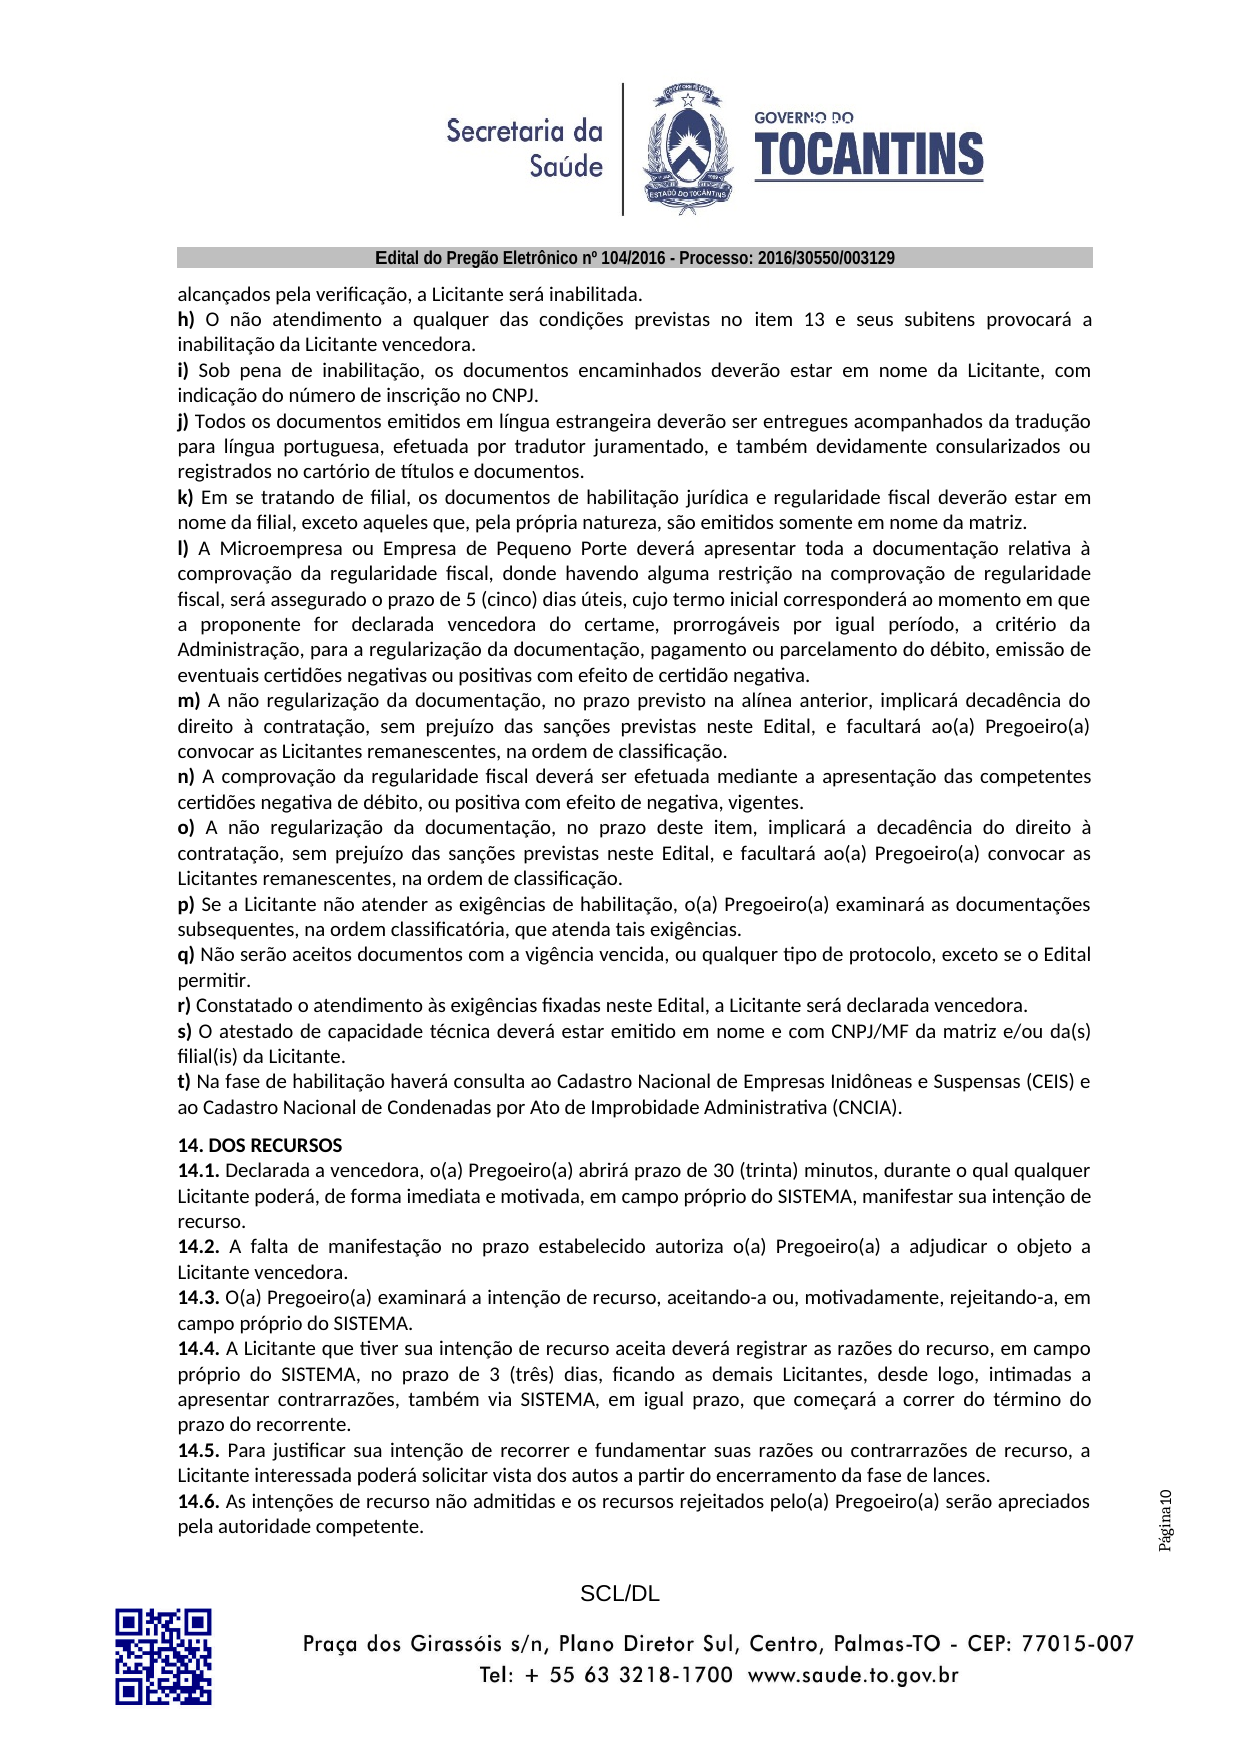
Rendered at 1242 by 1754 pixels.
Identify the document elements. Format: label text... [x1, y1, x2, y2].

text k) Em se tratando de filial, os documentos de habilitação jurídica e regularidade fiscal deverão estar em nome da filial, exceto aqueles que, pela própria natureza, são emitidos somente em nome da matriz. [177, 484, 1093, 535]
text 14.5. Para justificar sua intenção de recorrer e fundamentar suas razões ou contrarrazões de recurso, a Licitante interessada poderá solicitar vista dos autos a partir do encerramento da fase de lances. [177, 1437, 1093, 1488]
text l) A Microempresa ou Empresa de Pequeno Porte deverá apresentar toda a documentação relativa à comprovação da regularidade fiscal, donde havendo alguma restrição na comprovação de regularidade fiscal, será assegurado o prazo de 5 (cinco) dias úteis, cujo termo inicial corresponderá ao momento em que a proponente for declarada vencedora do certame, prorrogáveis por igual período, a critério da Administração, para a regularização da documentação, pagamento ou parcelamento do débito, emissão de eventuais certidões negativas ou positivas com efeito de certidão negativa. [177, 535, 1093, 687]
text 14. DOS RECURSOS [177, 1132, 1093, 1157]
text i) Sob pena de inabilitação, os documentos encaminhados deverão estar em nome da Licitante, com indicação do número de inscrição no CNPJ. [177, 357, 1093, 408]
text 14.6. As intenções de recurso não admitidas e os recursos rejeitados pelo(a) Pregoeiro(a) serão apreciados pela autoridade competente. [177, 1488, 1093, 1539]
text s) O atestado de capacidade técnica deverá estar emitido em nome e com CNPJ/MF da matriz e/ou da(s) filial(is) da Licitante. [177, 1018, 1093, 1069]
text h) O não atendimento a qualquer das condições previstas no item 13 e seus subitens provocará a inabilitação da Licitante vencedora. [177, 306, 1093, 357]
text p) Se a Licitante não atender as exigências de habilitação, o(a) Pregoeiro(a) examinará as documentações subsequentes, na ordem classificatória, que atenda tais exigências. [177, 891, 1093, 942]
text n) A comprovação da regularidade fiscal deverá ser efetuada mediante a apresentação das competentes certidões negativa de débito, ou positiva com efeito de negativa, vigentes. [177, 764, 1093, 814]
text m) A não regularização da documentação, no prazo previsto na alínea anterior, implicará decadência do direito à contratação, sem prejuízo das sanções previstas neste Edital, e facultará ao(a) Pregoeiro(a) convocar as Licitantes remanescentes, na ordem de classificação. [177, 687, 1093, 764]
text 14.4. A Licitante que tiver sua intenção de recurso aceita deverá registrar as razões do recurso, em campo próprio do SISTEMA, no prazo de 3 (três) dias, ficando as demais Licitantes, desde logo, intimadas a apresentar contrarrazões, também via SISTEMA, em igual prazo, que começará a correr do término do prazo do recorrente. [177, 1335, 1093, 1437]
text 14.2. A falta de manifestação no prazo estabelecido autoriza o(a) Pregoeiro(a) a adjudicar o objeto a Licitante vencedora. [177, 1234, 1093, 1284]
text 14.1. Declarada a vencedora, o(a) Pregoeiro(a) abrirá prazo de 30 (trinta) minutos, durante o qual qualquer Licitante poderá, de forma imediata e motivada, em campo próprio do SISTEMA, manifestar sua intenção de recurso. [177, 1157, 1093, 1234]
picture [111, 1604, 1134, 1709]
text j) Todos os documentos emitidos em língua estrangeira deverão ser entregues acompanhados da tradução para língua portuguesa, efetuada por tradutor juramentado, e também devidamente consularizados ou registrados no cartório de títulos e documentos. [177, 408, 1093, 484]
text q) Não serão aceitos documentos com a vigência vencida, ou qualquer tipo de protocolo, exceto se o Edital permitir. [177, 942, 1093, 992]
picture [3, 0, 1242, 231]
text r) Constatado o atendimento às exigências fixadas neste Edital, a Licitante será declarada vencedora. [177, 992, 1093, 1018]
text o) A não regularização da documentação, no prazo deste item, implicará a decadência do direito à contratação, sem prejuízo das sanções previstas neste Edital, e facultará ao(a) Pregoeiro(a) convocar as Licitantes remanescentes, na ordem de classificação. [177, 814, 1093, 891]
text t) Na fase de habilitação haverá consulta ao Cadastro Nacional de Empresas Inidôneas e Suspensas (CEIS) e ao Cadastro Nacional de Condenadas por Ato de Improbidade Administrativa (CNCIA). [177, 1069, 1093, 1119]
text 14.3. O(a) Pregoeiro(a) examinará a intenção de recurso, aceitando-a ou, motivadamente, rejeitando-a, em campo próprio do SISTEMA. [177, 1284, 1093, 1335]
